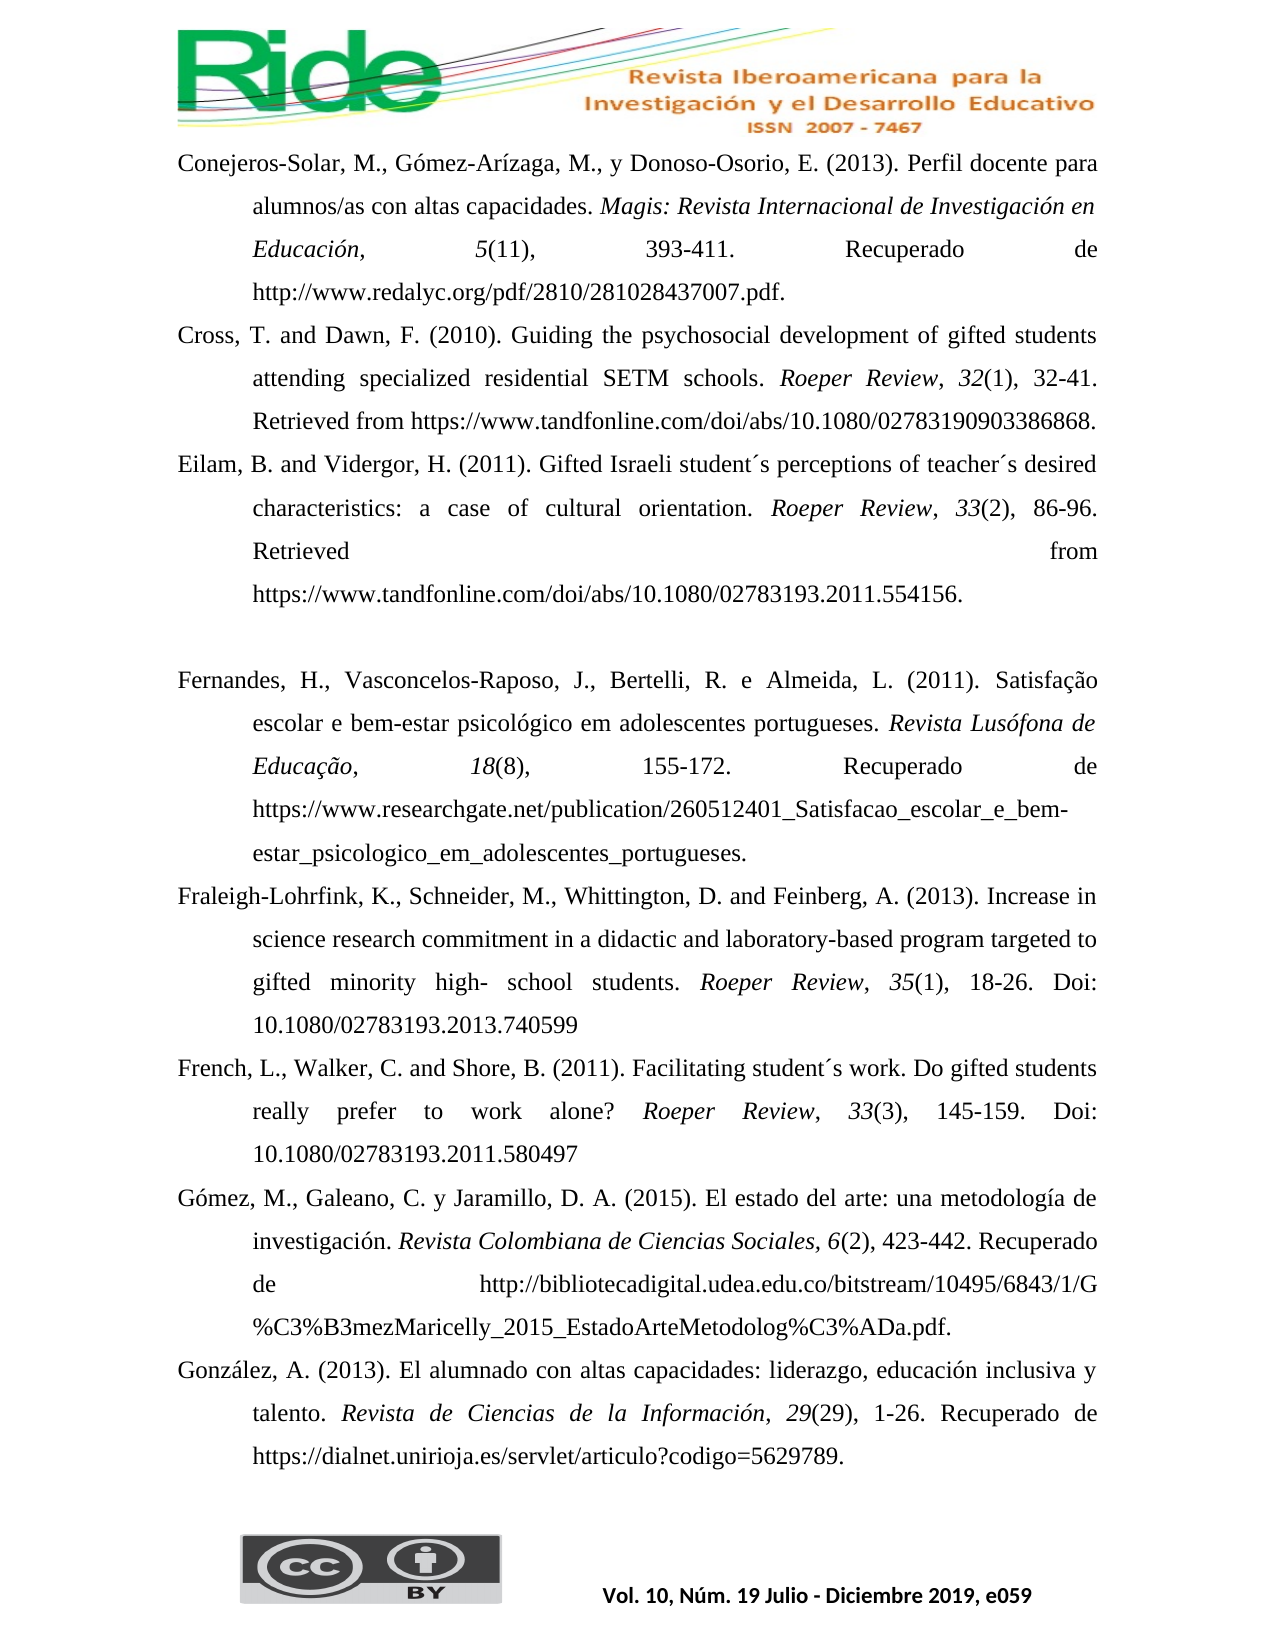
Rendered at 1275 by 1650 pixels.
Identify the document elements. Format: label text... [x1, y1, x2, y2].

picture [177, 28, 1098, 137]
text Conejeros-Solar, M., Gómez-Arízaga, M., y Donoso-Osorio, E. (2013). Perfil docente para alumnos/as con altas capacidades. Magis: Revista Internacional de Investigación en Educación, 5(11), 393-411. Recuperado de http://www.redalyc.org/pdf/2810/281028437007.pdf. [177, 148, 1098, 306]
text Eilam, B. and Vidergor, H. (2011). Gifted Israeli student´s perceptions of teacher´s desired characteristics: a case of cultural orientation. Roeper Review, 33(2), 86-96. Retrieved from https://www.tandfonline.com/doi/abs/10.1080/02783193.2011.554156. [177, 449, 1098, 608]
text Fernandes, H., Vasconcelos-Raposo, J., Bertelli, R. e Almeida, L. (2011). Satisfação escolar e bem-estar psicológico em adolescentes portugueses. Revista Lusófona de Educação, 18(8), 155-172. Recuperado de https://www.researchgate.net/publication/260512401_Satisfacao_escolar_e_bem-estar_psicologico_em_adolescentes_portugueses. [177, 665, 1098, 866]
text French, L., Walker, C. and Shore, B. (2011). Facilitating student´s work. Do gifted students really prefer to work alone? Roeper Review, 33(3), 145-159. Doi: 10.1080/02783193.2011.580497 [177, 1053, 1098, 1168]
text Fraleigh-Lohrfink, K., Schneider, M., Whittington, D. and Feinberg, A. (2013). Increase in science research commitment in a didactic and laboratory-based program targeted to gifted minority high- school students. Roeper Review, 35(1), 18-26. Doi: 10.1080/02783193.2013.740599 [177, 881, 1098, 1039]
text González, A. (2013). El alumnado con altas capacidades: liderazgo, educación inclusiva y talento. Revista de Ciencias de la Información, 29(29), 1-26. Recuperado de https://dialnet.unirioja.es/servlet/articulo?codigo=5629789. [177, 1355, 1098, 1470]
picture [239, 1534, 503, 1604]
text Gómez, M., Galeano, C. y Jaramillo, D. A. (2015). El estado del arte: una metodología de investigación. Revista Colombiana de Ciencias Sociales, 6(2), 423-442. Recuperado de http://bibliotecadigital.udea.edu.co/bitstream/10495/6843/1/G%C3%B3mezMaricelly_2015_EstadoArteMetodolog%C3%ADa.pdf. [177, 1183, 1098, 1341]
text Cross, T. and Dawn, F. (2010). Guiding the psychosocial development of gifted students attending specialized residential SETM schools. Roeper Review, 32(1), 32-41. Retrieved from https://www.tandfonline.com/doi/abs/10.1080/02783190903386868. [177, 320, 1098, 435]
